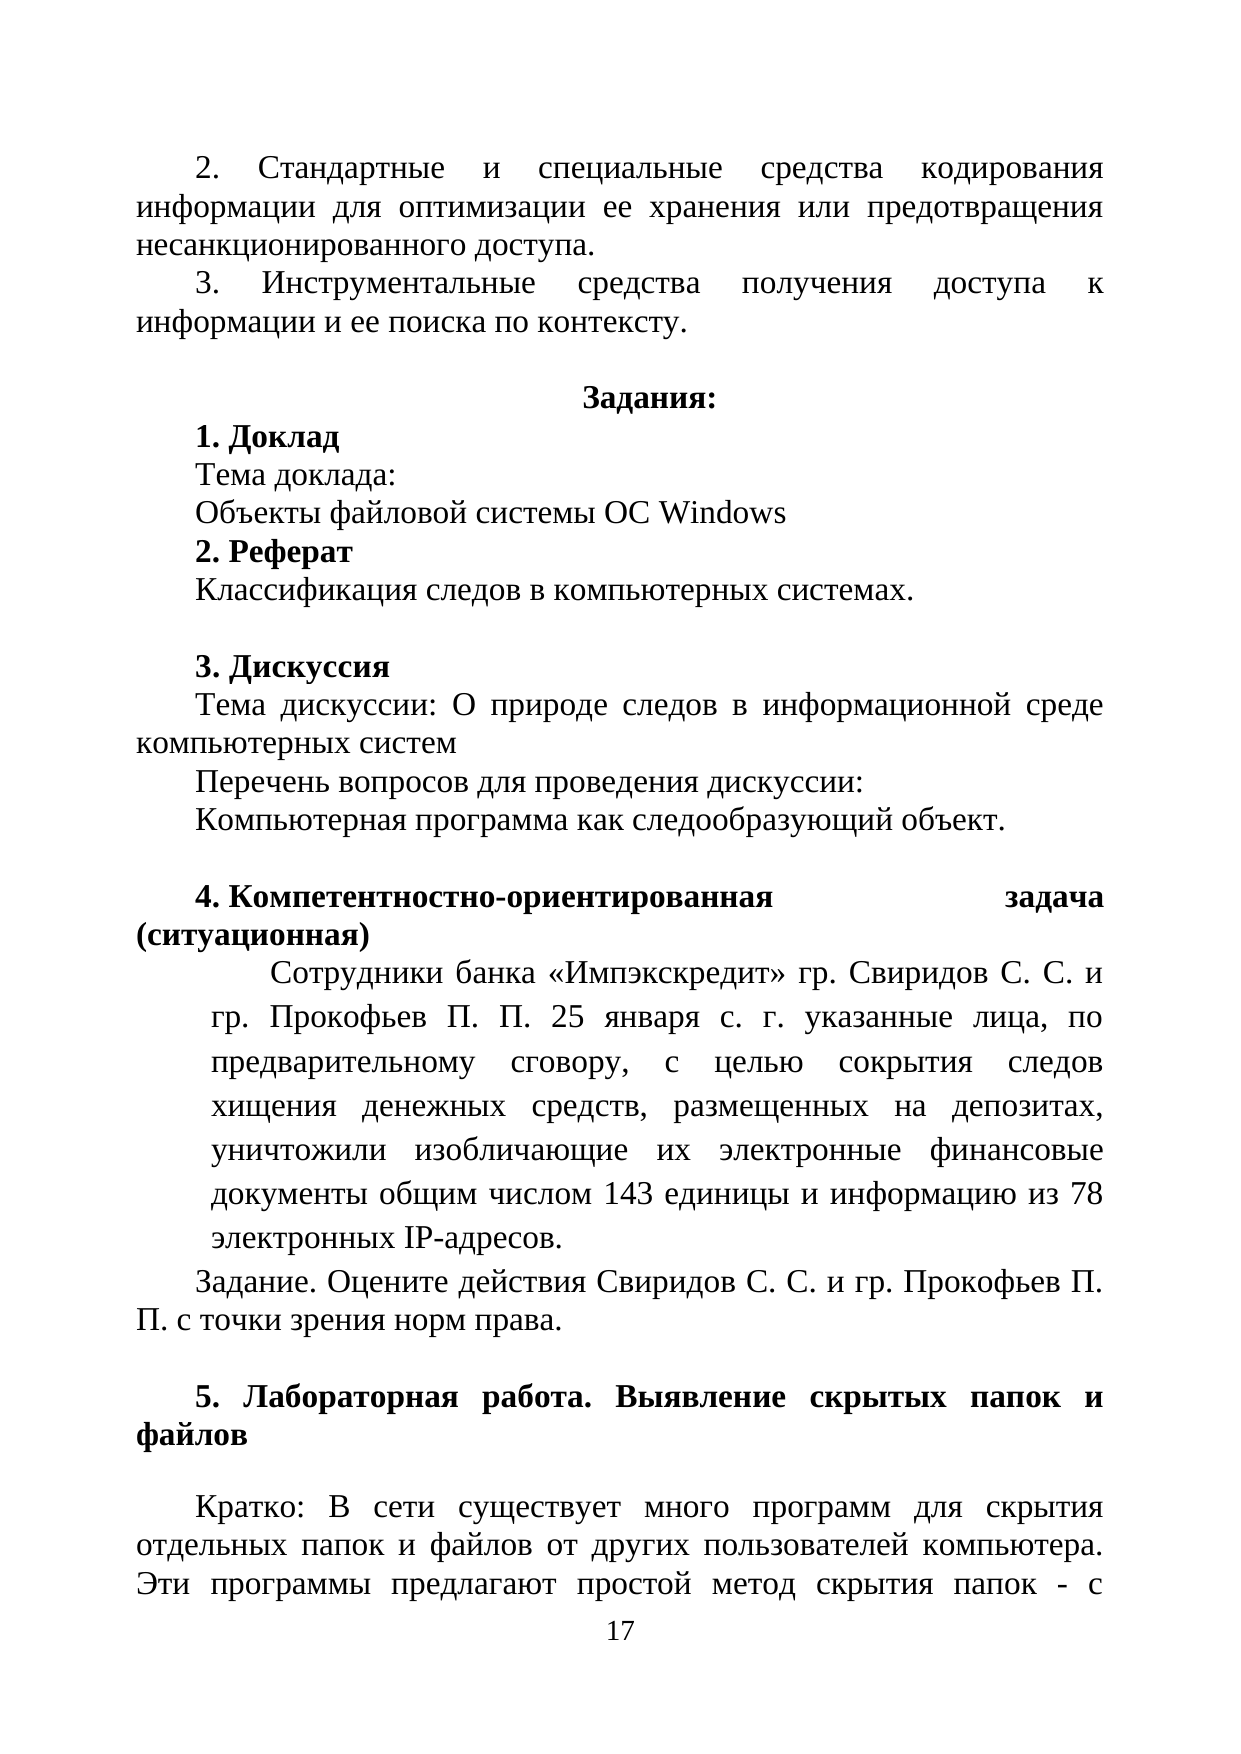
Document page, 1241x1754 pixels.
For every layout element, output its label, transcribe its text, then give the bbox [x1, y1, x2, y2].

text Задания: [136, 378, 1104, 416]
list Задание. Оцените действия Свиридов С. С. и гр. Прокофьев П. П. с точки зрения норм права. [136, 1261, 1104, 1338]
text 2. Стандартные и специальные средства кодирования информации для оптимизации ее хранения или предотвращения несанкционированного доступа. [136, 148, 1104, 263]
text Компьютерная программа как следообразующий объект. [136, 799, 1104, 838]
text Объекты файловой системы ОС Windows [136, 493, 1104, 531]
list 1. Доклад [136, 416, 1104, 454]
list Классификация следов в компьютерных системах. [136, 569, 1104, 608]
text Перечень вопросов для проведения дискуссии: [136, 761, 1104, 799]
text 3. Инструментальные средства получения доступа к информации и ее поиска по контексту. [136, 263, 1104, 339]
list 3. Дискуссия [136, 646, 1104, 684]
text Тема доклада: [136, 454, 1104, 493]
text Тема дискуссии: О природе следов в информационной среде компьютерных систем [136, 684, 1104, 761]
text 5. Лабораторная работа. Выявление скрытых папок и файлов [136, 1376, 1104, 1453]
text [136, 1486, 1104, 1601]
list Сотрудники банка «Импэкскредит» гр. Свиридов С. С. и гр. Прокофьев П. П. 25 января с. г. указанные лица, по предварительному сговору, с целью сокрытия следов хищения денежных средств, размещенных на депозитах, уничтожили изобличающие их электронные финансовые документы общим числом 143 единицы и информацию из 78 электронных IР-адресов. [211, 953, 1104, 1255]
list 4. Компетентностно-ориентированная задача (ситуационная) [136, 876, 1104, 953]
text 2. Реферат [136, 531, 1104, 569]
